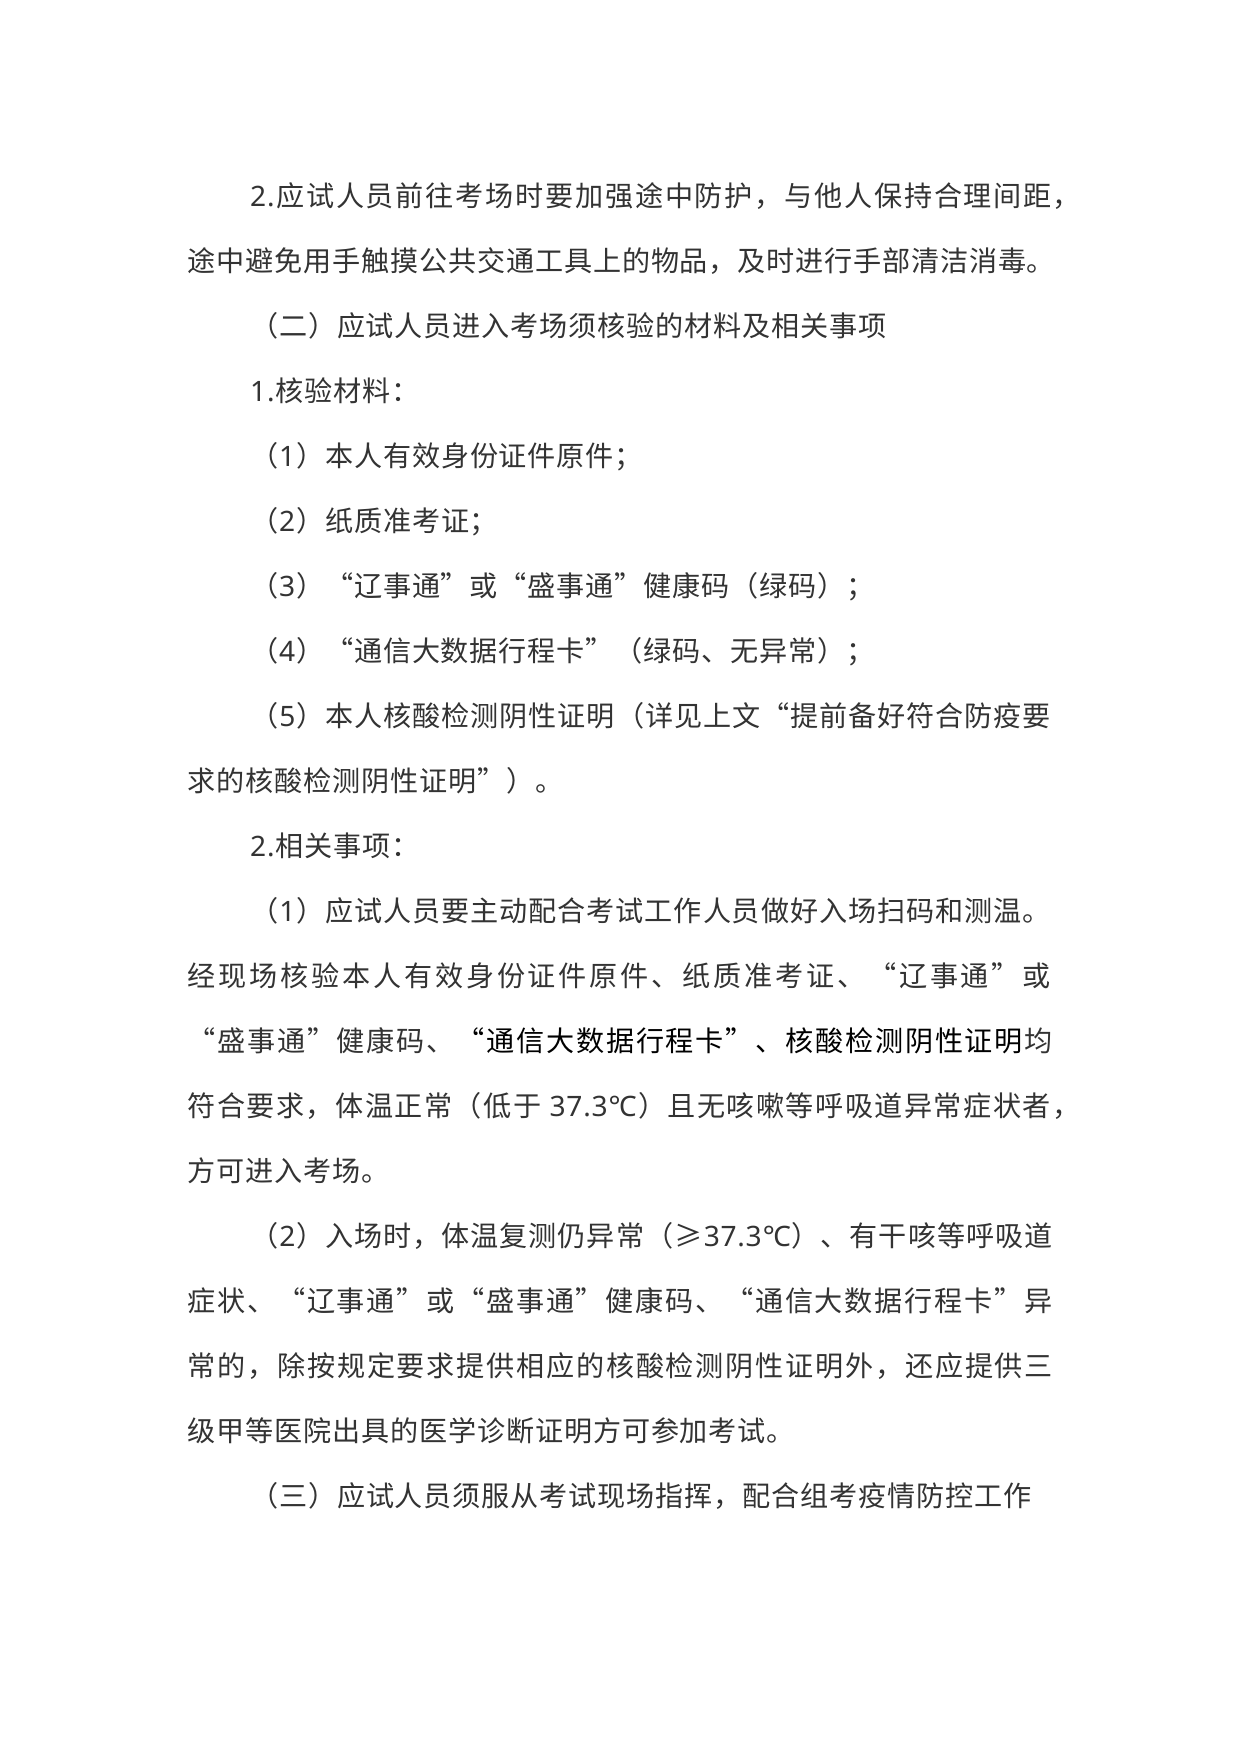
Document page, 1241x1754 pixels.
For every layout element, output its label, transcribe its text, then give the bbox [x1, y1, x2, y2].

text （4）“通信大数据行程卡”（绿码、无异常）； [187, 617, 1053, 682]
text （2）入场时，体温复测仍异常（≥37.3℃）、有干咳等呼吸道症状、“辽事通”或“盛事通”健康码、“通信大数据行程卡”异常的，除按规定要求提供相应的核酸检测阴性证明外，还应提供三级甲等医院出具的医学诊断证明方可参加考试。 [187, 1202, 1053, 1462]
text （5）本人核酸检测阴性证明（详见上文“提前备好符合防疫要求的核酸检测阴性证明”）。 [187, 682, 1053, 812]
text 2.应试人员前往考场时要加强途中防护，与他人保持合理间距，途中避免用手触摸公共交通工具上的物品，及时进行手部清洁消毒。 [187, 162, 1053, 292]
text （二）应试人员进入考场须核验的材料及相关事项 [187, 292, 1053, 357]
text 2.相关事项： [187, 812, 1053, 877]
text （1）应试人员要主动配合考试工作人员做好入场扫码和测温。经现场核验本人有效身份证件原件、纸质准考证、“辽事通”或“盛事通”健康码、“通信大数据行程卡”、核酸检测阴性证明均符合要求，体温正常（低于37.3℃）且无咳嗽等呼吸道异常症状者，方可进入考场。 [187, 877, 1053, 1202]
text （3）“辽事通”或“盛事通”健康码（绿码）； [187, 552, 1053, 617]
text （2）纸质准考证； [187, 487, 1053, 552]
text （三）应试人员须服从考试现场指挥，配合组考疫情防控工作 [187, 1462, 1053, 1527]
text 1.核验材料： [187, 357, 1053, 422]
text （1）本人有效身份证件原件； [187, 422, 1053, 487]
